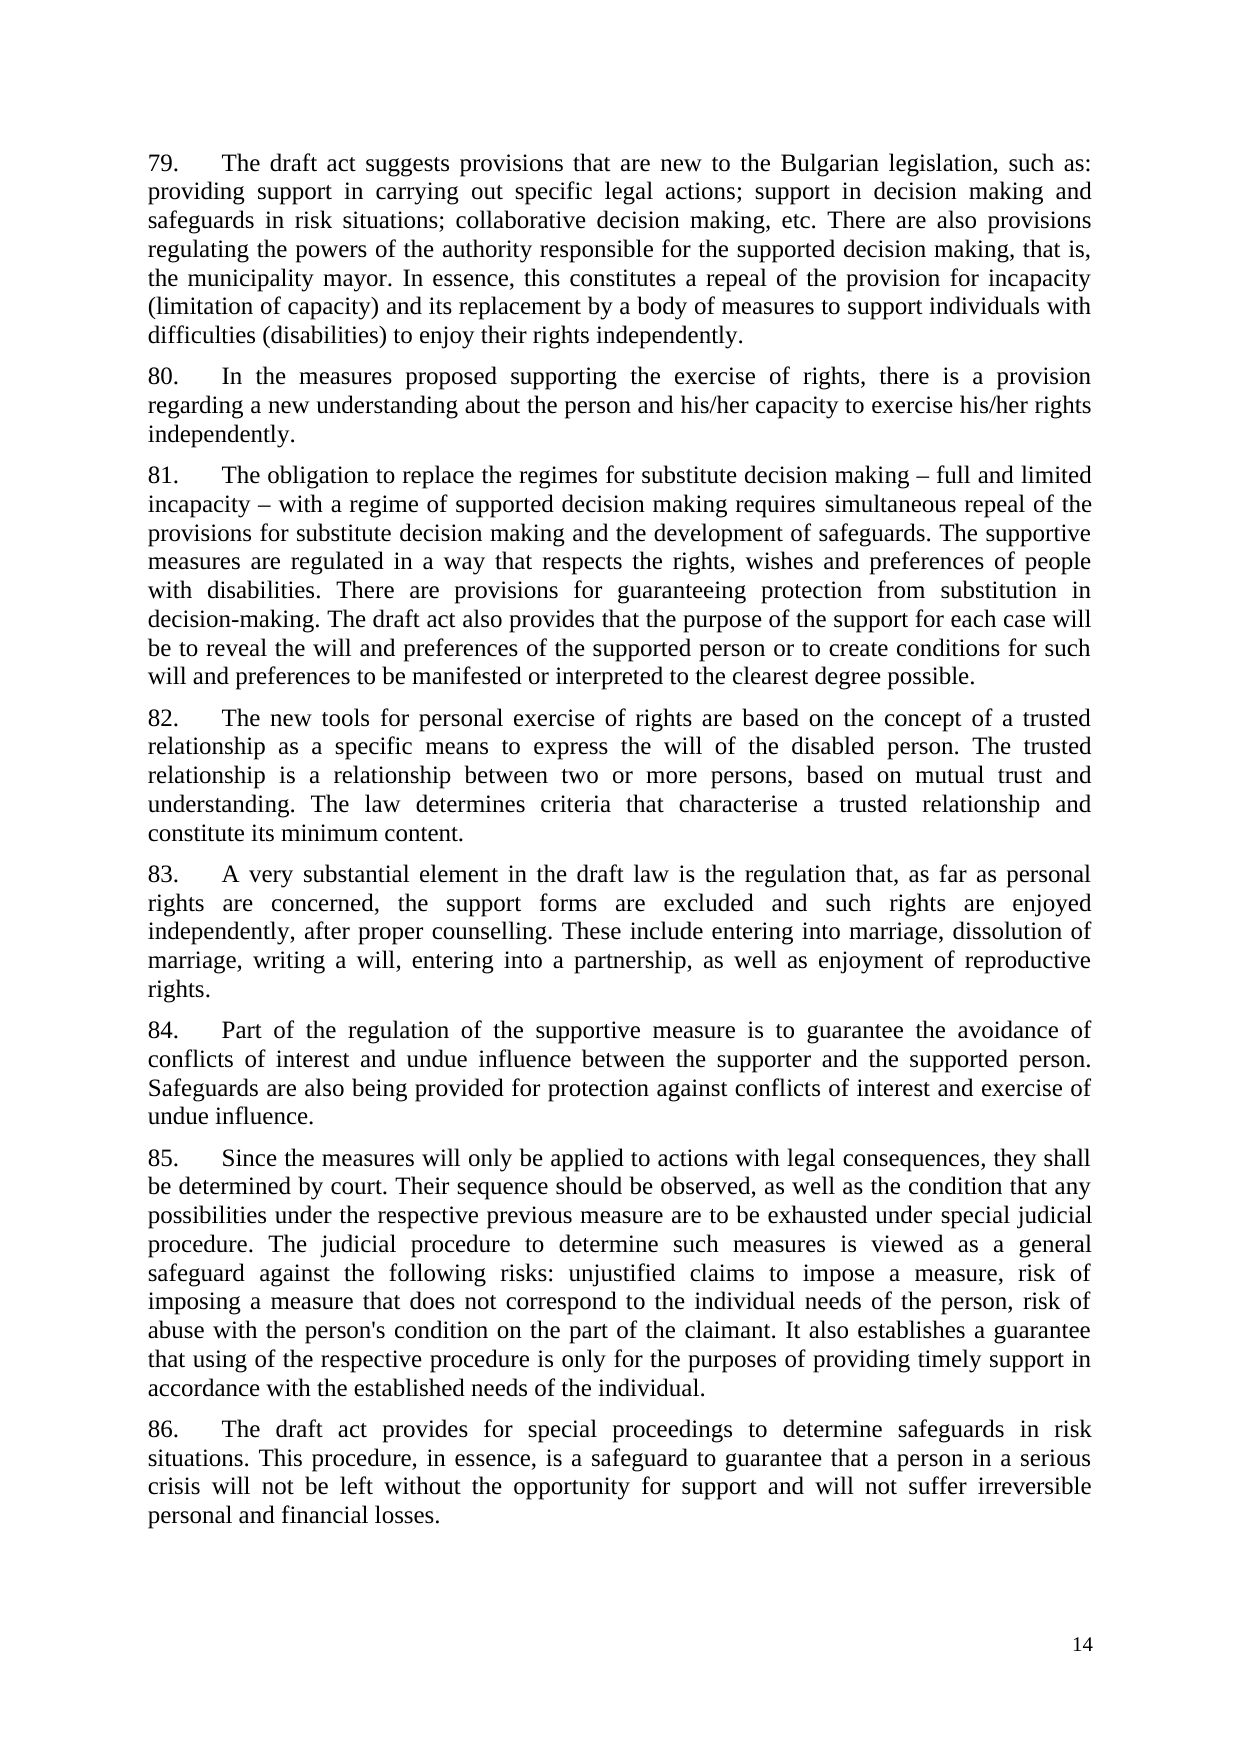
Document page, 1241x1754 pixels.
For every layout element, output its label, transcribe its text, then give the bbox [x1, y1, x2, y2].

text 85. Since the measures will only be applied to actions with legal consequences, they shall be determined by court. Their sequence should be observed, as well as the condition that any possibilities under the respective previous measure are to be exhausted under special judicial procedure. The judicial procedure to determine such measures is viewed as a general safeguard against the following risks: unjustified claims to impose a measure, risk of imposing a measure that does not correspond to the individual needs of the person, risk of abuse with the person's condition on the part of the claimant. It also establishes a guarantee that using of the respective procedure is only for the purposes of providing timely support in accordance with the established needs of the individual. [148, 1143, 1093, 1401]
text 83. A very substantial element in the draft law is the regulation that, as far as personal rights are concerned, the support forms are excluded and such rights are enjoyed independently, after proper counselling. These include entering into marriage, dissolution of marriage, writing a will, entering into a partnership, as well as enjoyment of reproductive rights. [148, 859, 1093, 1003]
text 81. The obligation to replace the regimes for substitute decision making – full and limited incapacity – with a regime of supported decision making requires simultaneous repeal of the provisions for substitute decision making and the development of safeguards. The supportive measures are regulated in a way that respects the rights, wishes and preferences of people with disabilities. There are provisions for guaranteeing protection from substitution in decision-making. The draft act also provides that the purpose of the support for each case will be to reveal the will and preferences of the supported person or to create conditions for such will and preferences to be manifested or interpreted to the clearest degree possible. [148, 460, 1093, 690]
text 84. Part of the regulation of the supportive measure is to guarantee the avoidance of conflicts of interest and undue influence between the supporter and the supported person. Safeguards are also being provided for protection against conflicts of interest and exercise of undue influence. [148, 1015, 1093, 1130]
text 80. In the measures proposed supporting the exercise of rights, there is a provision regarding a new understanding about the person and his/her capacity to exercise his/her rights independently. [148, 361, 1093, 448]
text 79. The draft act suggests provisions that are new to the Bulgarian legislation, such as: providing support in carrying out specific legal actions; support in decision making and safeguards in risk situations; collaborative decision making, etc. There are also provisions regulating the powers of the authority responsible for the supported decision making, that is, the municipality mayor. In essence, this constitutes a repeal of the provision for incapacity (limitation of capacity) and its replacement by a body of measures to support individuals with difficulties (disabilities) to enjoy their rights independently. [148, 148, 1093, 349]
text 86. The draft act provides for special proceedings to determine safeguards in risk situations. This procedure, in essence, is a safeguard to guarantee that a person in a serious crisis will not be left without the opportunity for support and will not suffer irreversible personal and financial losses. [148, 1414, 1093, 1529]
text 82. The new tools for personal exercise of rights are based on the concept of a trusted relationship as a specific means to express the will of the disabled person. The trusted relationship is a relationship between two or more persons, based on mutual trust and understanding. The law determines criteria that characterise a trusted relationship and constitute its minimum content. [148, 703, 1093, 846]
